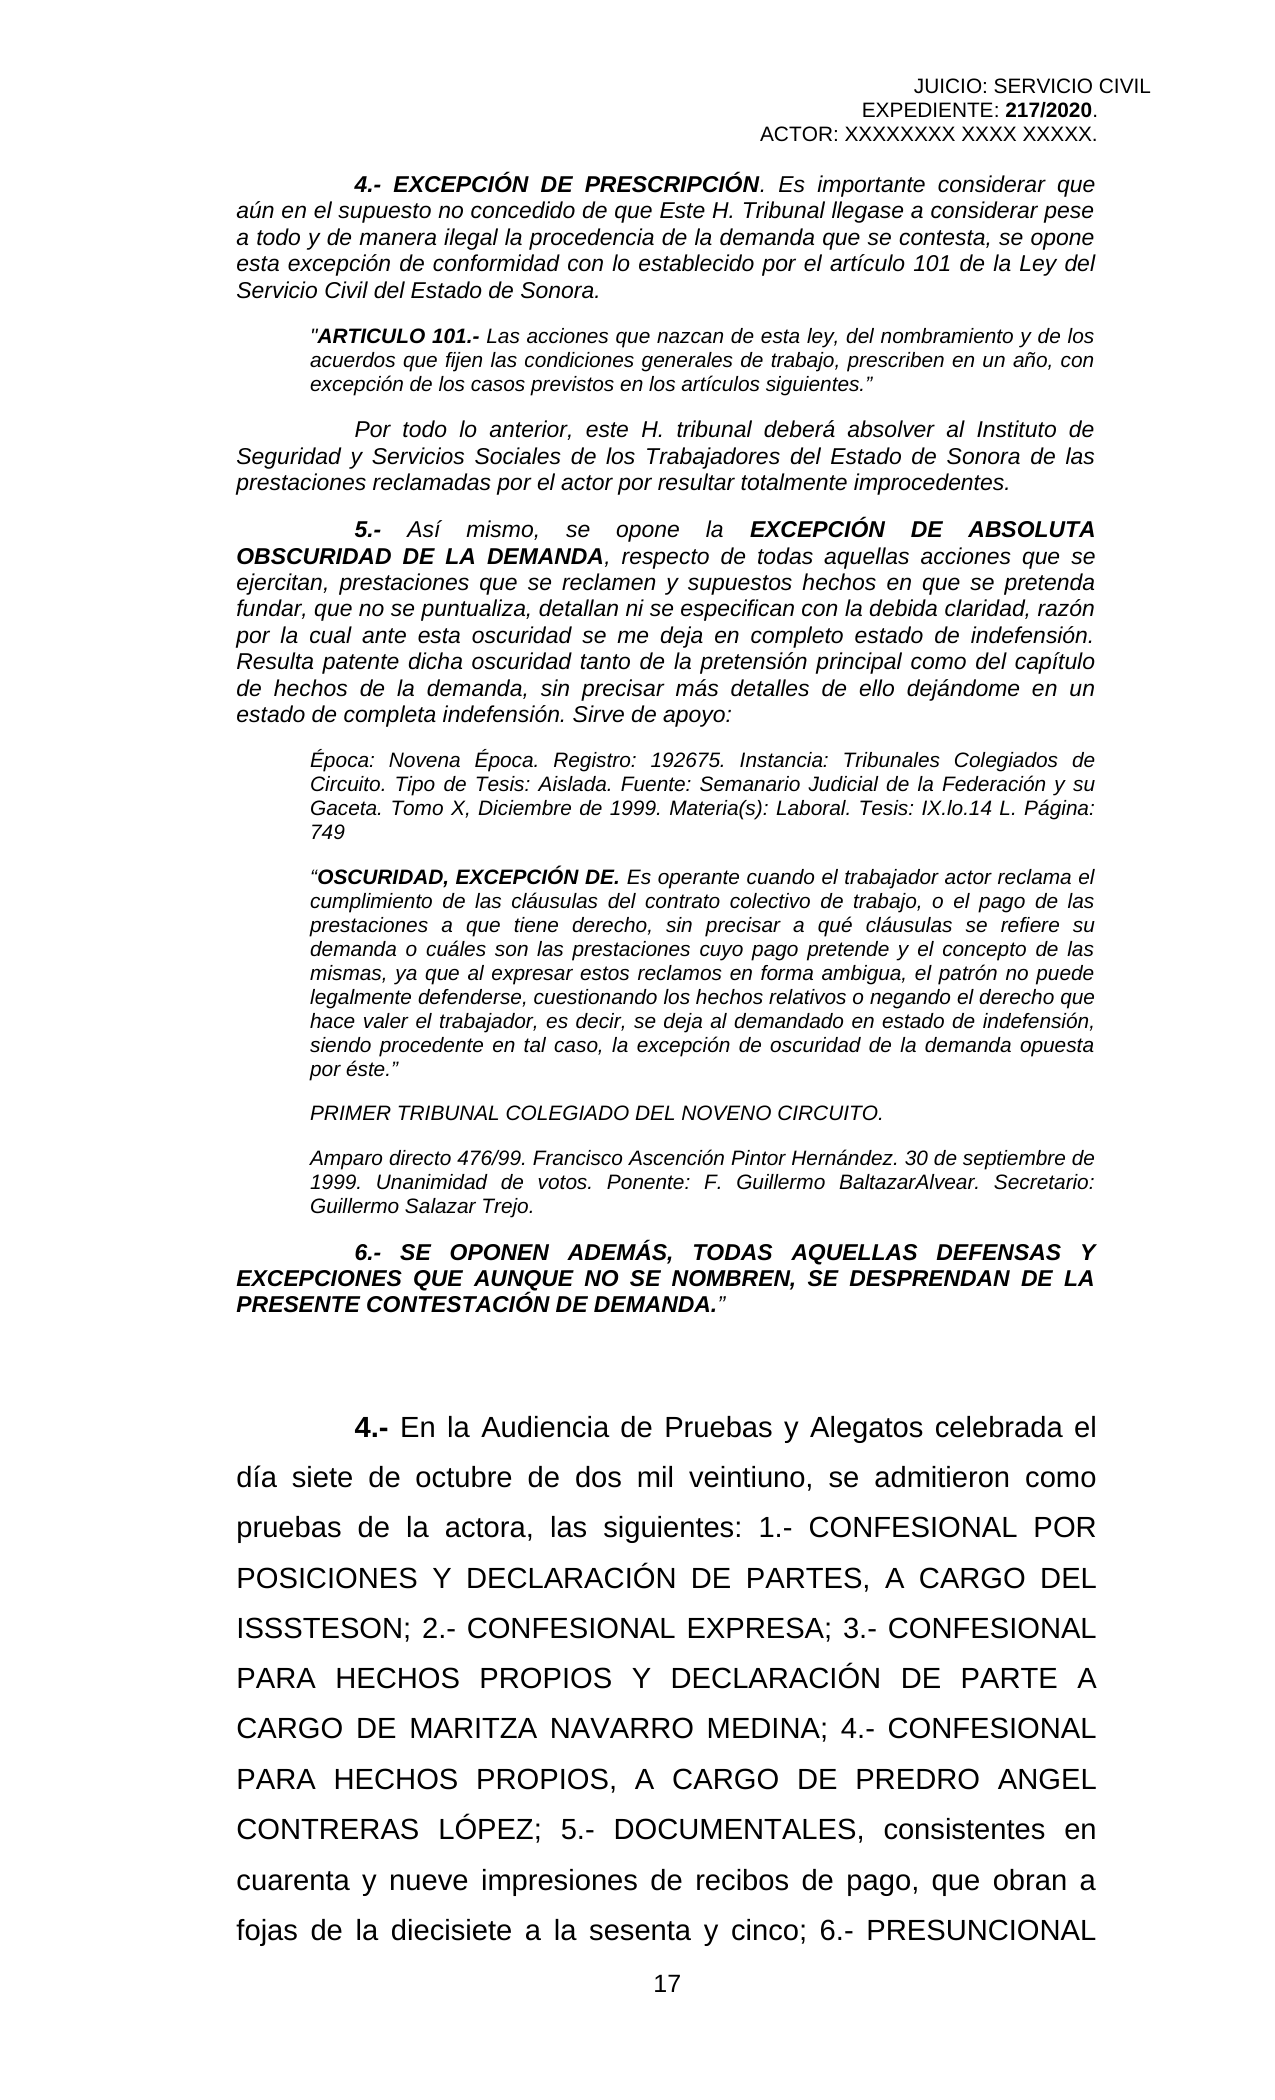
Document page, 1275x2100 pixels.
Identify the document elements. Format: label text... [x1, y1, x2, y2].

text Amparo directo 476/99. Francisco Ascención Pintor Hernández. 30 de septiembre de 1999. Unanimidad de votos. Ponente: F. Guillermo BaltazarAlvear. Secretario: Guillermo Salazar Trejo. [310, 1146, 1098, 1218]
text 6.- SE OPONEN ADEMÁS, TODAS AQUELLAS DEFENSAS Y EXCEPCIONES QUE AUNQUE NO SE NOMBREN, SE DESPRENDAN DE LA PRESENTE CONTESTACIÓN DE DEMANDA.” [236, 1239, 1098, 1318]
text "ARTICULO 101.- Las acciones que nazcan de esta ley, del nombramiento y de los acuerdos que fijen las condiciones generales de trabajo, prescriben en un año, con excepción de los casos previstos en los artículos siguientes.” [310, 324, 1098, 396]
text 4.- EXCEPCIÓN DE PRESCRIPCIÓN. Es importante considerar que aún en el supuesto no concedido de que Este H. Tribunal llegase a considerar pese a todo y de manera ilegal la procedencia de la demanda que se contesta, se opone esta excepción de conformidad con lo establecido por el artículo 101 de la Ley del Servicio Civil del Estado de Sonora. [236, 171, 1098, 303]
text “OSCURIDAD, EXCEPCIÓN DE. Es operante cuando el trabajador actor reclama el cumplimiento de las cláusulas del contrato colectivo de trabajo, o el pago de las prestaciones a que tiene derecho, sin precisar a qué cláusulas se refiere su demanda o cuáles son las prestaciones cuyo pago pretende y el concepto de las mismas, ya que al expresar estos reclamos en forma ambigua, el patrón no puede legalmente defenderse, cuestionando los hechos relativos o negando el derecho que hace valer el trabajador, es decir, se deja al demandado en estado de indefensión, siendo procedente en tal caso, la excepción de oscuridad de la demanda opuesta por éste.” [310, 865, 1098, 1080]
text Por todo lo anterior, este H. tribunal deberá absolver al Instituto de Seguridad y Servicios Sociales de los Trabajadores del Estado de Sonora de las prestaciones reclamadas por el actor por resultar totalmente improcedentes. [236, 416, 1098, 496]
text 5.- Así mismo, se opone la EXCEPCIÓN DE ABSOLUTA OBSCURIDAD DE LA DEMANDA, respecto de todas aquellas acciones que se ejercitan, prestaciones que se reclamen y supuestos hechos en que se pretenda fundar, que no se puntualiza, detallan ni se especifican con la debida claridad, razón por la cual ante esta oscuridad se me deja en completo estado de indefensión. Resulta patente dicha oscuridad tanto de la pretensión principal como del capítulo de hechos de la demanda, sin precisar más detalles de ello dejándome en un estado de completa indefensión. Sirve de apoyo: [236, 516, 1098, 727]
text PRIMER TRIBUNAL COLEGIADO DEL NOVENO CIRCUITO. [310, 1101, 1098, 1125]
text Época: Novena Época. Registro: 192675. Instancia: Tribunales Colegiados de Circuito. Tipo de Tesis: Aislada. Fuente: Semanario Judicial de la Federación y su Gaceta. Tomo X, Diciembre de 1999. Materia(s): Laboral. Tesis: IX.lo.14 L. Página: 749 [310, 748, 1098, 844]
